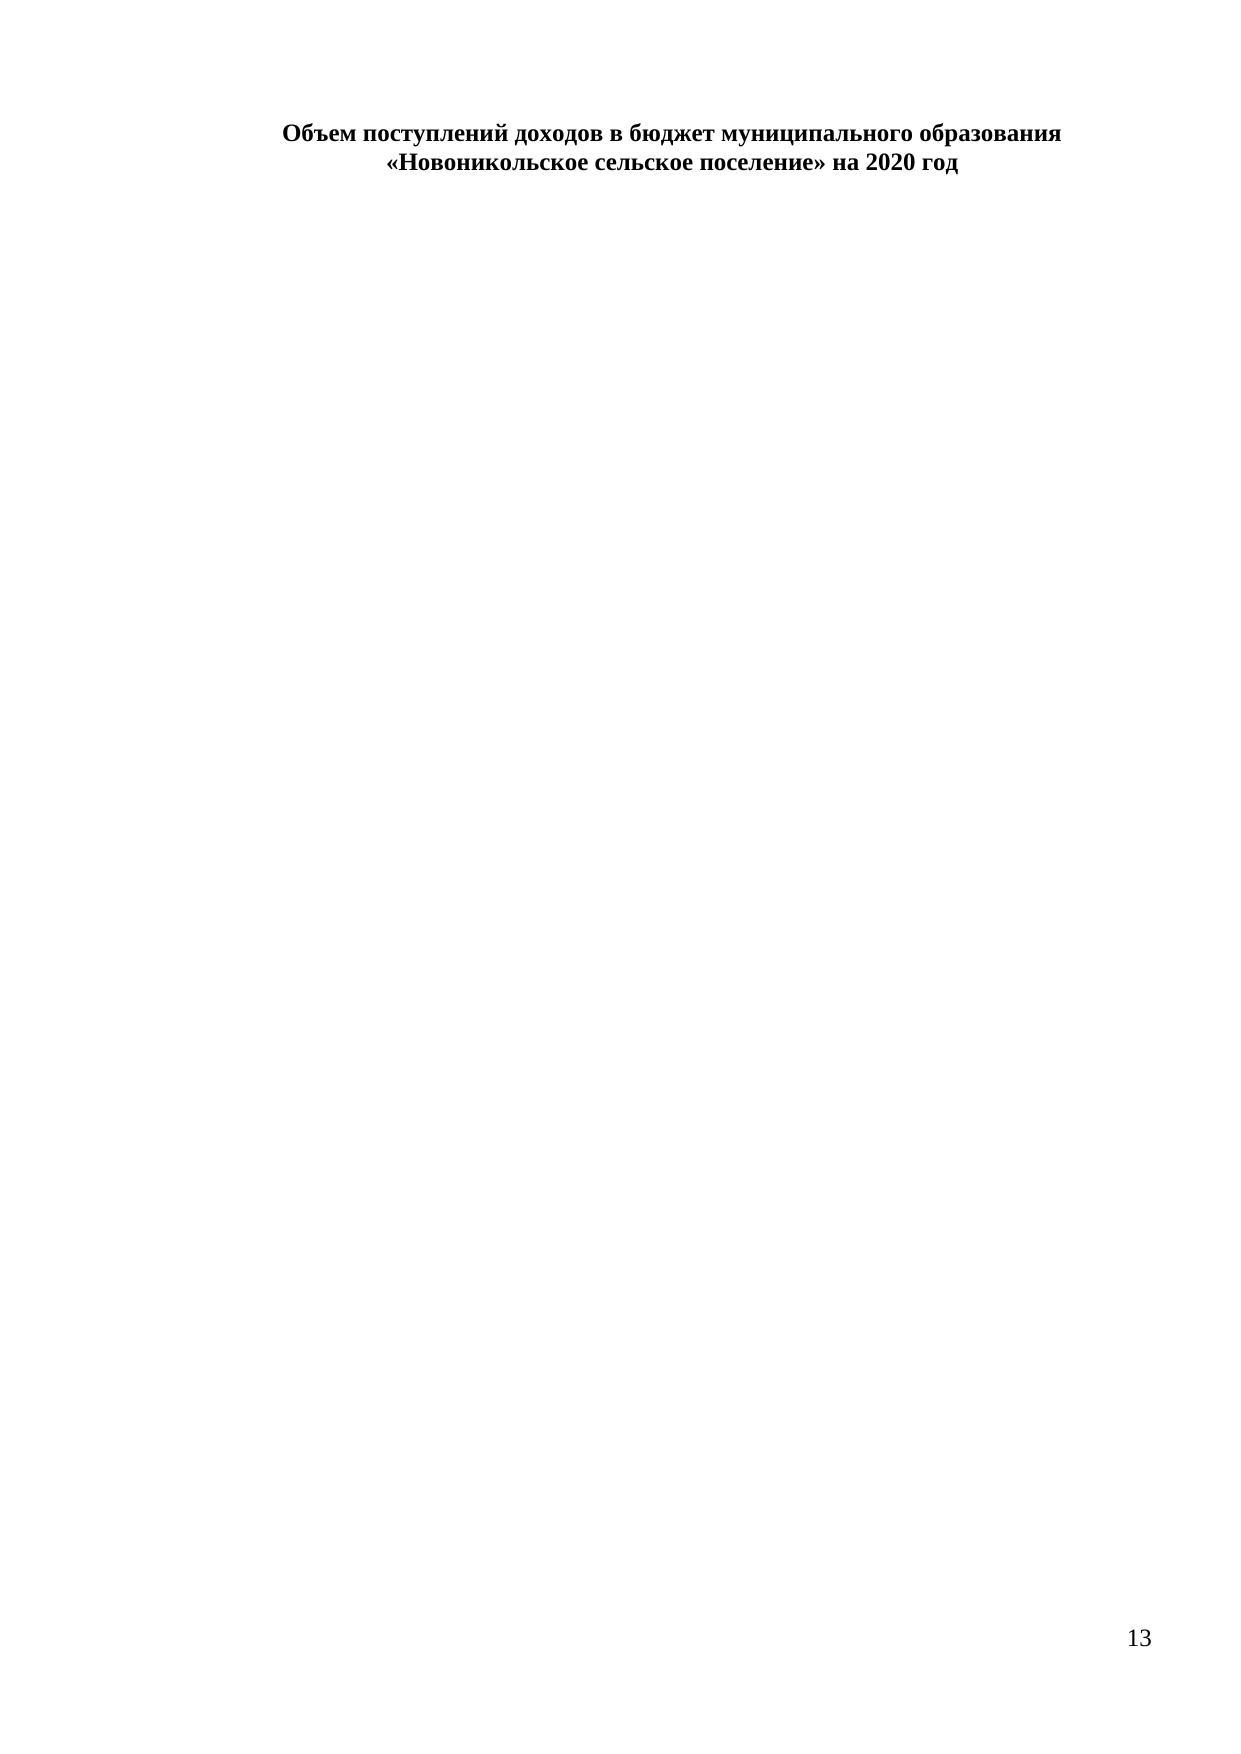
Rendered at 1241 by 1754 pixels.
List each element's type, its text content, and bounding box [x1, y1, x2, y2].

text Объем поступлений доходов в бюджет муниципального образования «Новоникольское сельское поселение» на 2020 год [236, 118, 1107, 176]
